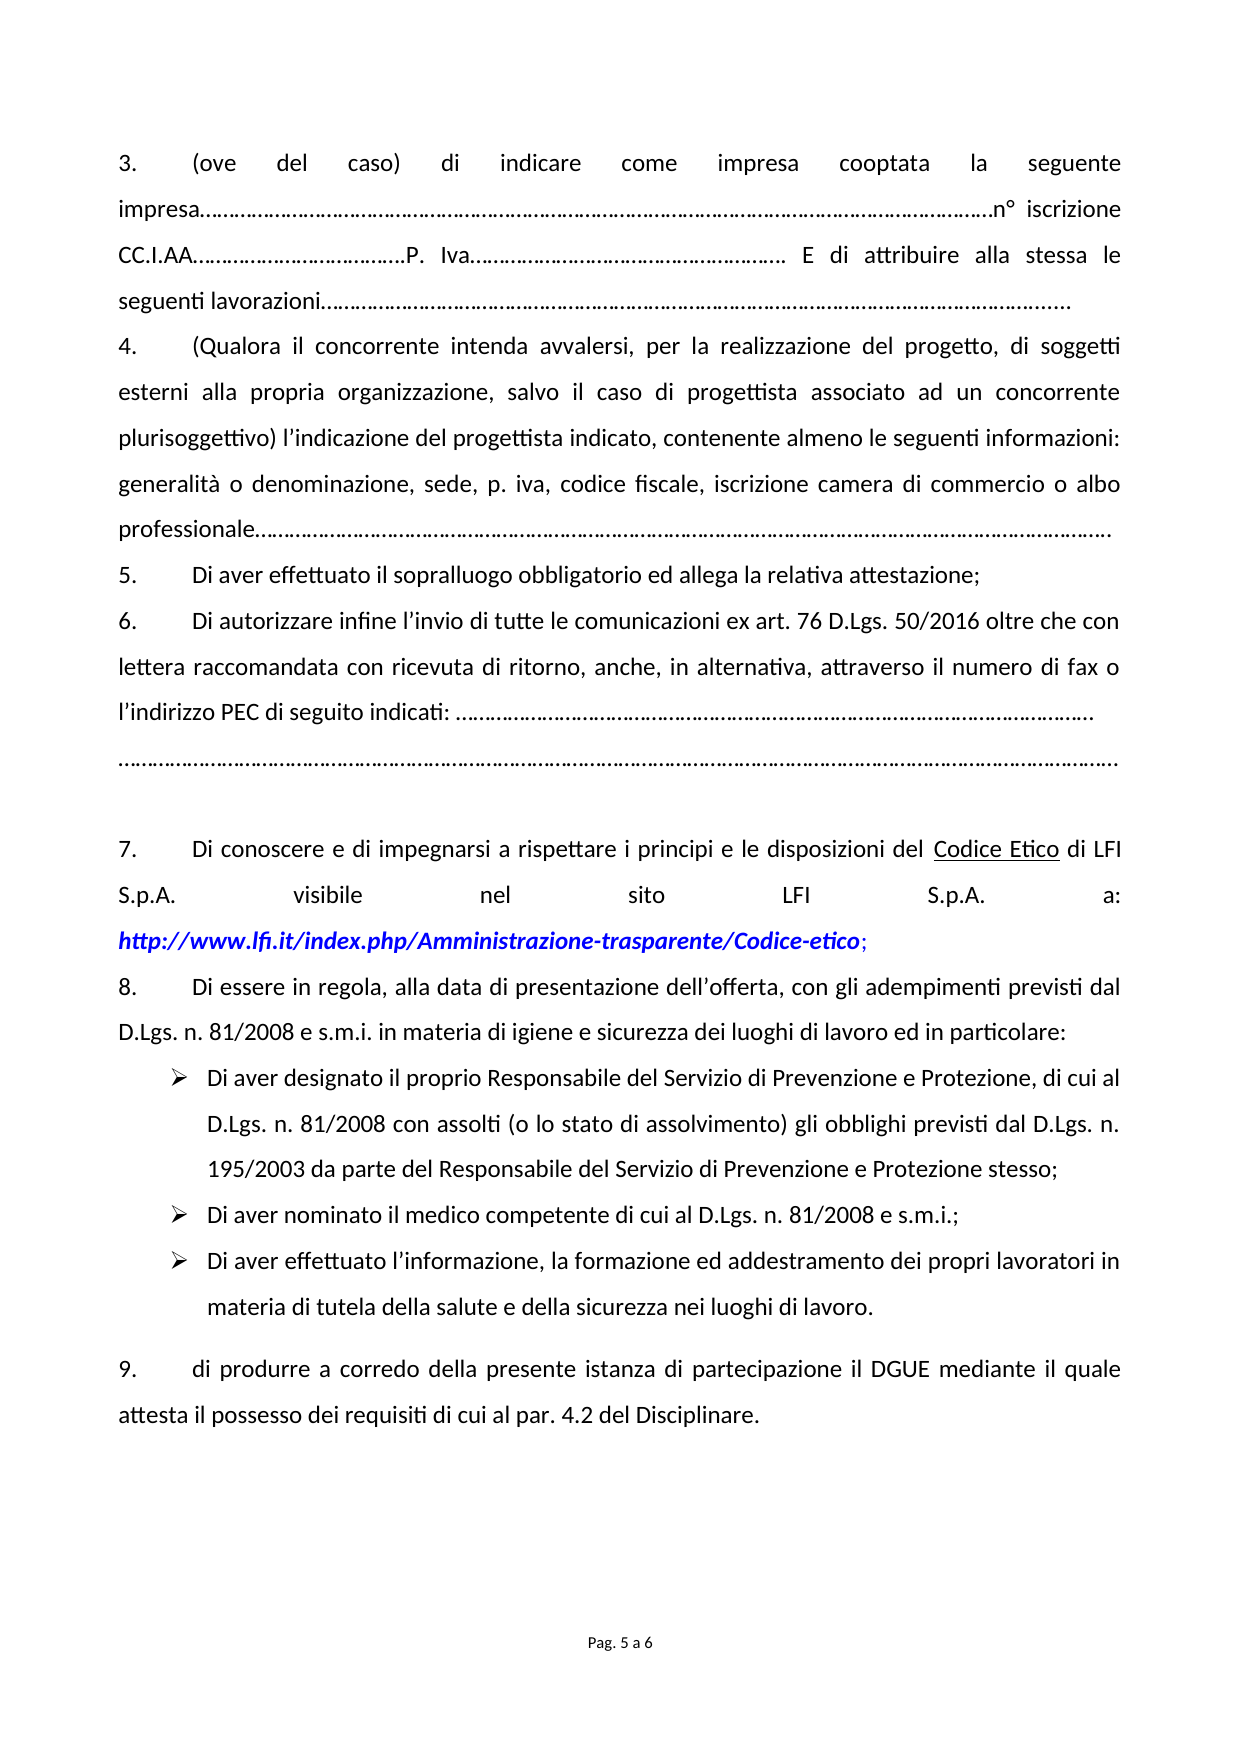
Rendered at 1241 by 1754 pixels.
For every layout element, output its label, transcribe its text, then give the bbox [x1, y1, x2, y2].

list (ove del caso) di indicare come impresa cooptata la seguente impresa…………………………………………………………………………………………………………………………n° iscrizione CC.I.AA……………………………….P. Iva………………………………………………. E di attribuire alla stessa le seguenti lavorazioni……………………………………………………………………………………………………………....... [118, 148, 1122, 315]
text 9. di produrre a corredo della presente istanza di partecipazione il DGUE mediante il quale attesta il possesso dei requisiti di cui al par. 4.2 del Disciplinare. [118, 1353, 1122, 1429]
list ………………………………………………………………………………………………………………………………………………………… [118, 742, 1122, 773]
list Di aver nominato il medico competente di cui al D.Lgs. n. 81/2008 e s.m.i.; [169, 1199, 1122, 1230]
list Di aver effettuato l’informazione, la formazione ed addestramento dei propri lavoratori in materia di tutela della salute e della sicurezza nei luoghi di lavoro. [169, 1245, 1122, 1321]
list Di autorizzare infine l’invio di tutte le comunicazioni ex art. 76 D.Lgs. 50/2016 oltre che con lettera raccomandata con ricevuta di ritorno, anche, in alternativa, attraverso il numero di fax o l’indirizzo PEC di seguito indicati: ………………………………………………………………………………………………… [118, 605, 1122, 727]
list (Qualora il concorrente intenda avvalersi, per la realizzazione del progetto, di soggetti esterni alla propria organizzazione, salvo il caso di progettista associato ad un concorrente plurisoggettivo) l’indicazione del progettista indicato, contenente almeno le seguenti informazioni: generalità o denominazione, sede, p. iva, codice fiscale, iscrizione camera di commercio o albo professionale………………………………………………………………………………………………………………………………….. [118, 331, 1122, 544]
list Di conoscere e di impegnarsi a rispettare i principi e le disposizioni del Codice Etico di LFI S.p.A. visibile nel sito LFI S.p.A. a: http://www.lfi.it/index.php/Amministrazione-trasparente/Codice-etico; [118, 833, 1122, 956]
list Di aver designato il proprio Responsabile del Servizio di Prevenzione e Protezione, di cui al D.Lgs. n. 81/2008 con assolti (o lo stato di assolvimento) gli obblighi previsti dal D.Lgs. n. 195/2003 da parte del Responsabile del Servizio di Prevenzione e Protezione stesso; [169, 1062, 1122, 1184]
list Di aver effettuato il sopralluogo obbligatorio ed allega la relativa attestazione; [118, 559, 1122, 590]
list Di essere in regola, alla data di presentazione dell’offerta, con gli adempimenti previsti dal D.Lgs. n. 81/2008 e s.m.i. in materia di igiene e sicurezza dei luoghi di lavoro ed in particolare: [118, 971, 1122, 1047]
